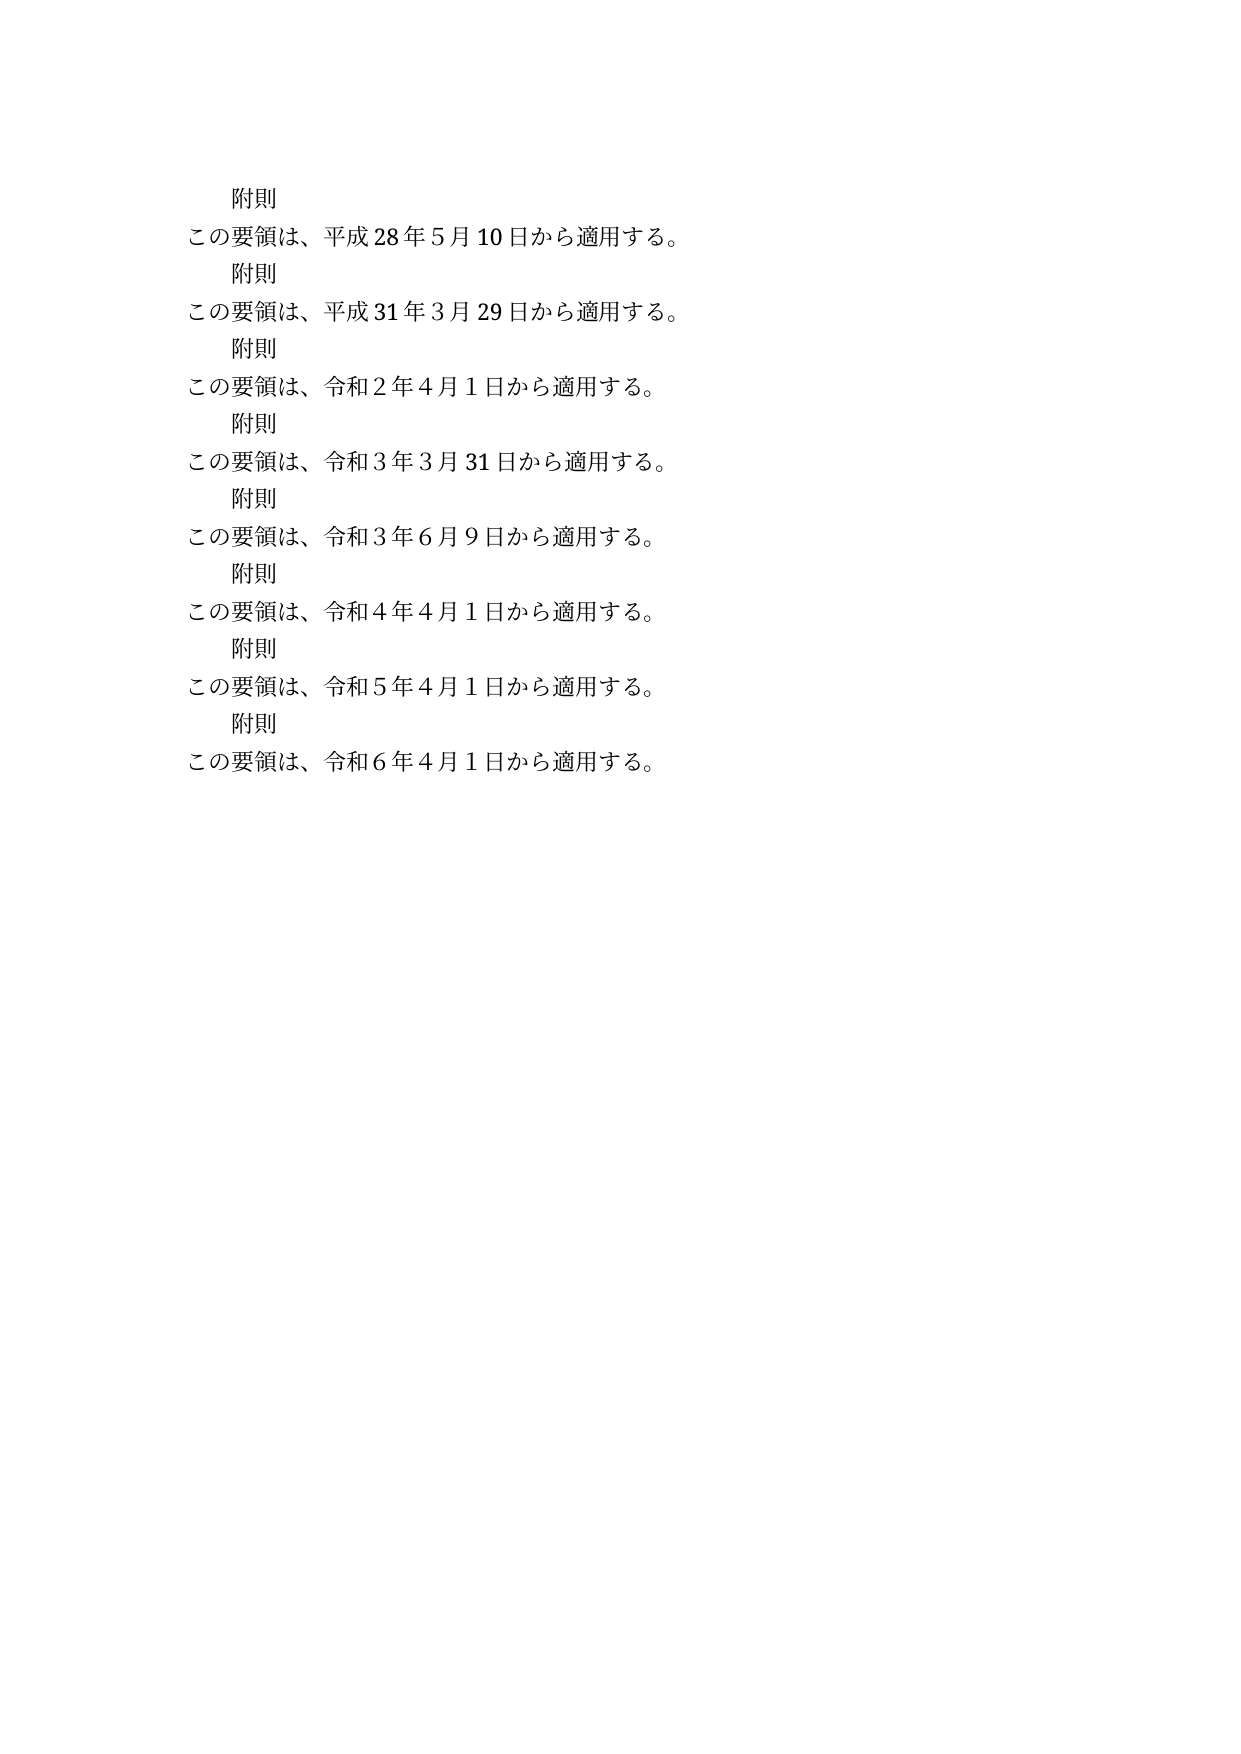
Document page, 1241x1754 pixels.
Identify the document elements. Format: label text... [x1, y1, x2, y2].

text この要領は、平成31年３月29日から適用する。 [162, 292, 1093, 329]
text 附則 [162, 704, 1093, 742]
text この要領は、令和４年４月１日から適用する。 [162, 592, 1093, 629]
text 附則 [162, 254, 1093, 292]
text この要領は、令和５年４月１日から適用する。 [162, 667, 1093, 704]
text 附則 [162, 179, 1093, 217]
text この要領は、令和２年４月１日から適用する。 [162, 367, 1093, 404]
text 附則 [162, 629, 1093, 667]
text 附則 [162, 404, 1093, 442]
text この要領は、令和３年３月31日から適用する。 [162, 442, 1093, 479]
text 附則 [162, 479, 1093, 517]
text この要領は、令和３年６月９日から適用する。 [162, 517, 1093, 554]
text この要領は、令和６年４月１日から適用する。 [162, 742, 1093, 779]
text 附則 [162, 329, 1093, 367]
text この要領は、平成28年５月10日から適用する。 [162, 217, 1093, 254]
text 附則 [162, 554, 1093, 592]
